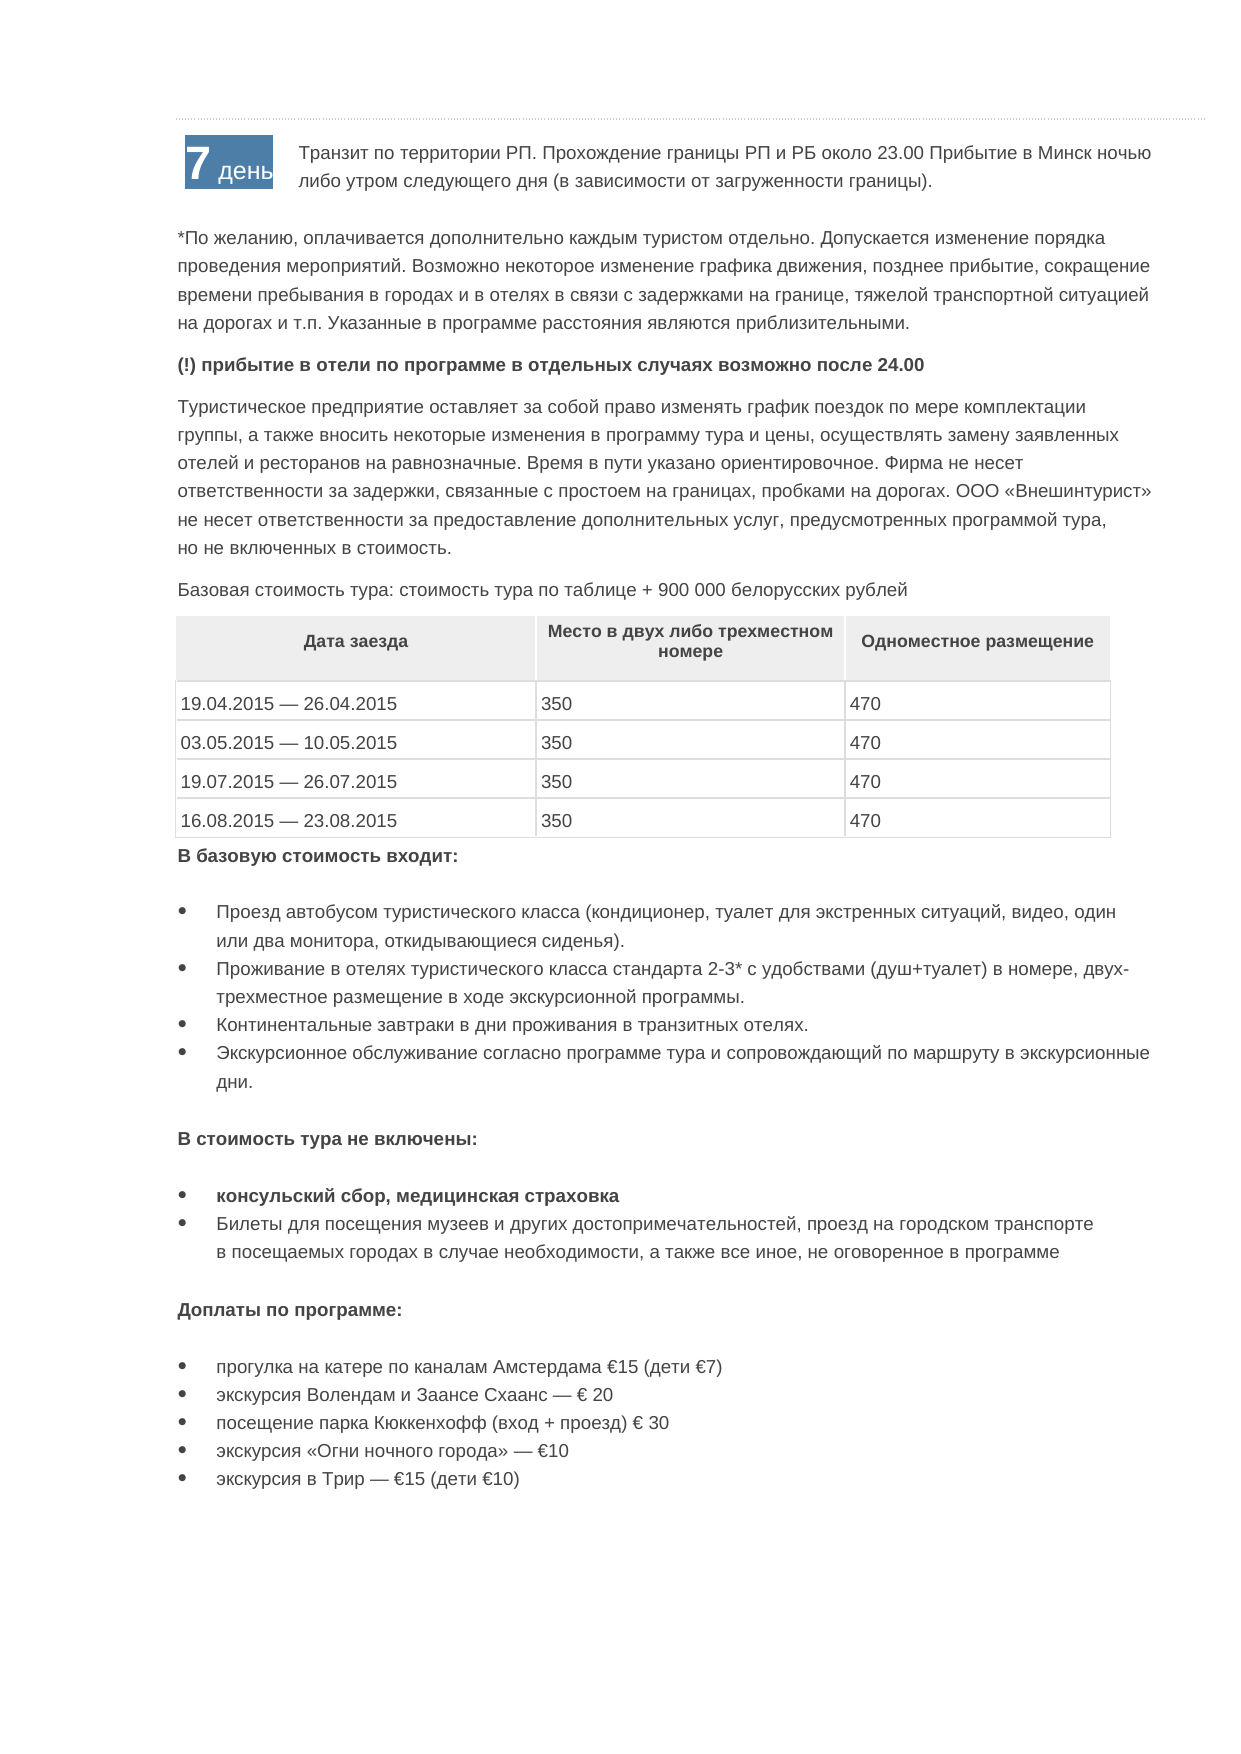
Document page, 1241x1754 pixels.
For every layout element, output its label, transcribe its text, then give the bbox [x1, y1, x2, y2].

text (!) прибытие в отели по программе в отдельных случаях возможно после 24.00 [177, 347, 1152, 375]
table_cell 470 [846, 760, 1110, 797]
text Туристическое предприятие оставляет за собой право изменять график поездок по мере комплектации группы, а также вносить некоторые изменения в программу тура и цены, осуществлять замену заявленных отелей и ресторанов на равнозначные. Время в пути указано ориентировочное. Фирма не несет ответственности за задержки, связанные с простоем на границах, пробками на дорогах. ООО «Внешинтурист» не несет ответственности за предоставление дополнительных услуг, предусмотренных программой тура, но не включенных в стоимость. [177, 389, 1152, 558]
list экскурсия «Огни ночного города» — €10 [179, 1434, 1152, 1462]
table_cell Транзит по территории РП. Прохождение границы РП и РБ около 23.00 Прибытие в Минск ночью либо утром следующего дня (в зависимости от загруженности границы). [283, 118, 1204, 221]
list прогулка на катере по каналам Амстердама €15 (дети €7) [179, 1349, 1152, 1377]
table_cell 19.04.2015 — 26.04.2015 [176, 681, 535, 719]
list Проезд автобусом туристического класса (кондиционер, туалет для экстренных ситуаций, видео, один или два монитора, откидывающиеся сиденья). [179, 895, 1152, 951]
table_cell 470 [846, 799, 1110, 836]
table_cell 350 [537, 760, 844, 797]
table_cell 470 [846, 682, 1110, 719]
table_cell 350 [537, 682, 844, 719]
table_header Одноместное размещение [846, 616, 1110, 680]
table_header Место в двух либо трехместном номере [537, 616, 844, 680]
table_cell 16.08.2015 — 23.08.2015 [176, 798, 535, 836]
list Экскурсионное обслуживание согласно программе тура и сопровождающий по маршруту в экскурсионные дни. [179, 1036, 1152, 1092]
table_cell 470 [846, 721, 1110, 758]
text В базовую стоимость входит: [177, 838, 1152, 866]
table_cell 03.05.2015 — 10.05.2015 [176, 720, 535, 758]
list экскурсия в Трир — €15 (дети €10) [179, 1462, 1152, 1490]
list Континентальные завтраки в дни проживания в транзитных отелях. [179, 1008, 1152, 1036]
text *По желанию, оплачивается дополнительно каждым туристом отдельно. Допускается изменение порядка проведения мероприятий. Возможно некоторое изменение графика движения, позднее прибытие, сокращение времени пребывания в городах и в отелях в связи с задержками на границе, тяжелой транспортной ситуацией на дорогах и т.п. Указанные в программе расстояния являются приблизительными. [177, 221, 1152, 333]
table_cell 350 [537, 799, 844, 836]
list Проживание в отелях туристического класса стандарта 2-3* с удобствами (душ+туалет) в номере, двух- трехместное размещение в ходе экскурсионной программы. [179, 951, 1152, 1008]
text В стоимость тура не включены: [177, 1121, 1152, 1149]
text Доплаты по программе: [177, 1292, 1152, 1320]
table_cell 350 [537, 721, 844, 758]
list консульский сбор, медицинская страховка [179, 1178, 1152, 1207]
list Билеты для посещения музеев и других достопримечательностей, проезд на городском транспорте в посещаемых городах в случае необходимости, а также все иное, не оговоренное в программе [179, 1207, 1152, 1263]
list экскурсия Волендам и Заансе Схаанс — € 20 [179, 1377, 1152, 1406]
table_cell 7 день [176, 118, 283, 221]
table_header Дата заезда [176, 616, 535, 680]
table_cell 19.07.2015 — 26.07.2015 [176, 759, 535, 797]
list посещение парка Кюккенхофф (вход + проезд) € 30 [179, 1406, 1152, 1434]
text Базовая стоимость тура: стоимость тура по таблице + 900 000 белорусских рублей [177, 572, 1152, 600]
